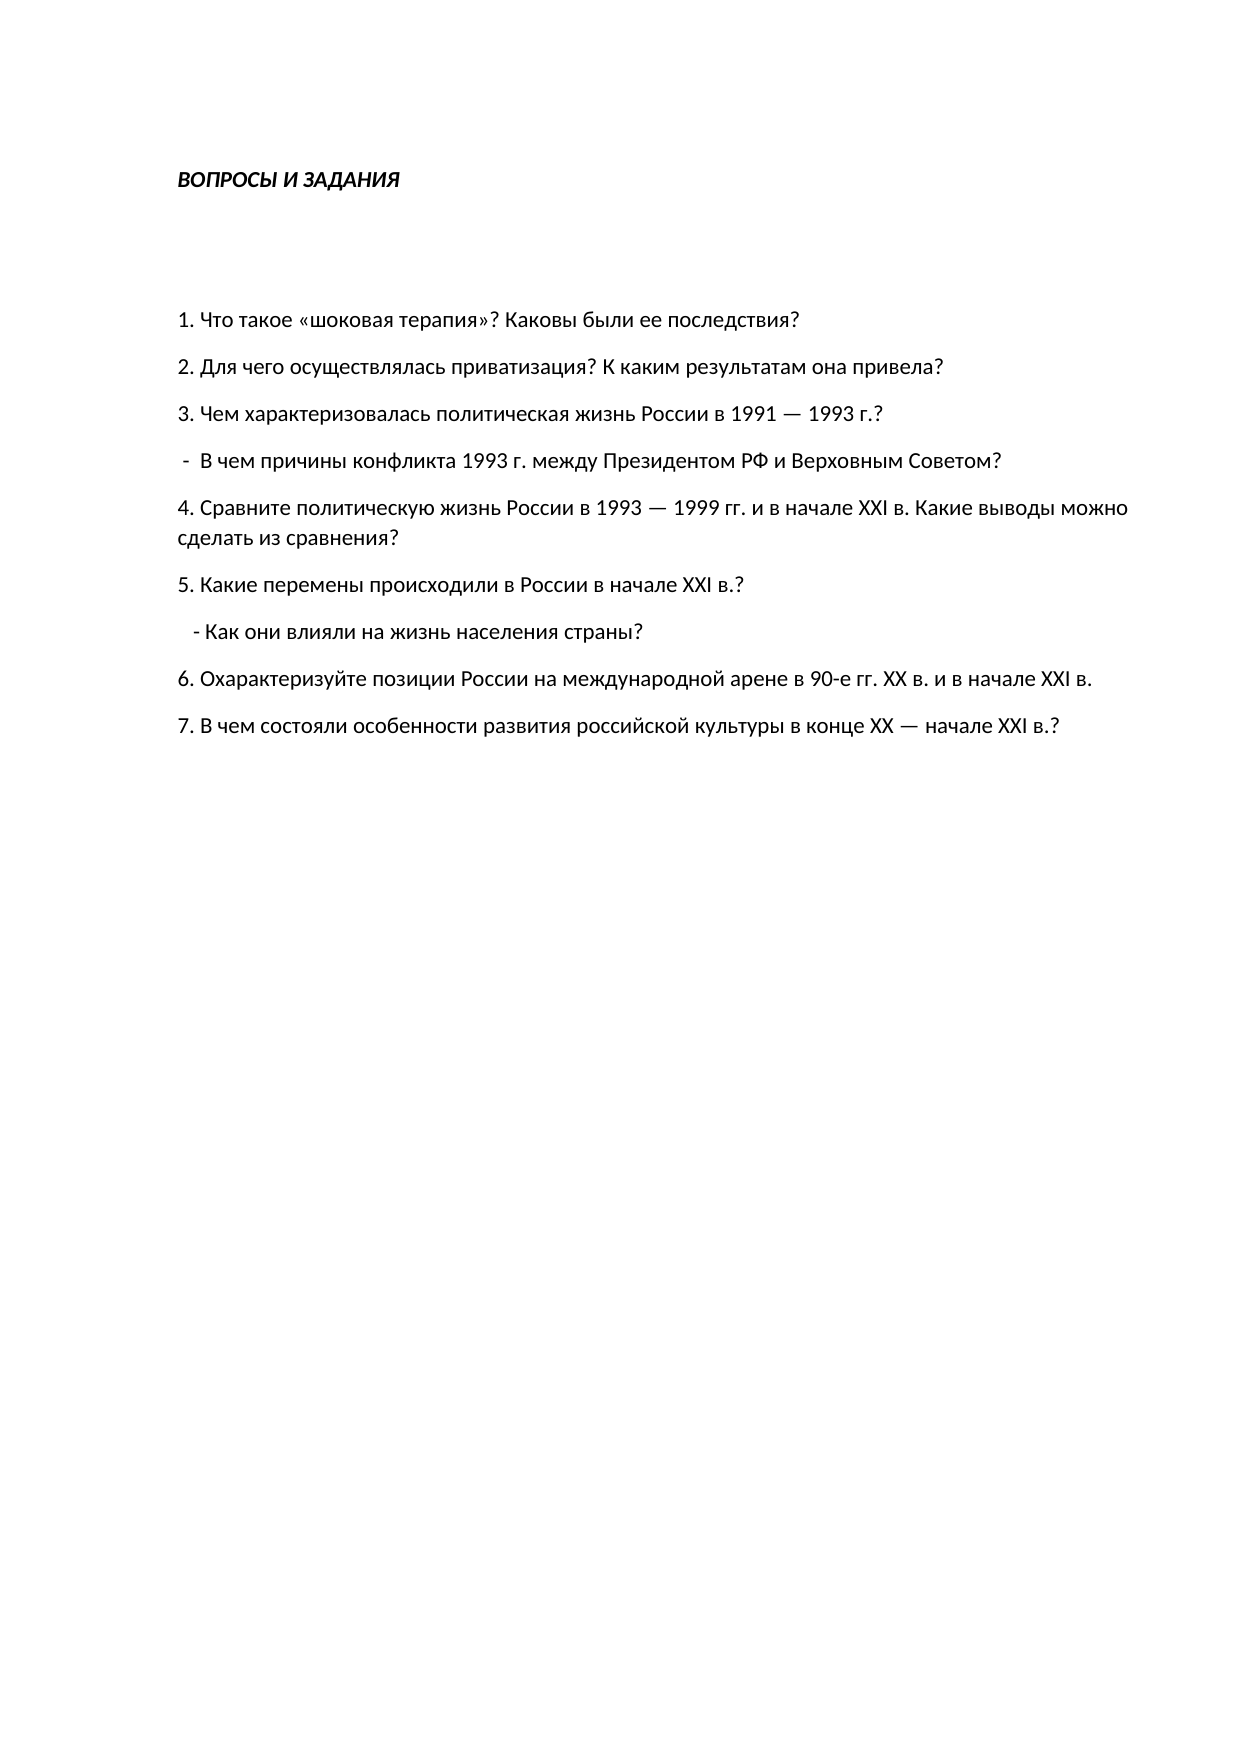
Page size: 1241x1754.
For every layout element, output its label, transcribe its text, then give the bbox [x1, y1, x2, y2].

text ВОПРОСЫ И ЗАДАНИЯ [177, 165, 1152, 193]
text 7. В чем состояли особенности развития российской культуры в конце XX — начале XXI в.? [177, 711, 1152, 739]
text 2. Для чего осуществлялась приватизация? К каким результатам она привела? [177, 352, 1152, 381]
text 5. Какие перемены происходили в России в начале XXI в.? [177, 570, 1152, 598]
text 1. Что такое «шоковая терапия»? Каковы были ее последствия? [177, 306, 1152, 334]
text - В чем причины конфликта 1993 г. между Президентом РФ и Верховным Советом? [177, 446, 1152, 474]
text 3. Чем характеризовалась политическая жизнь России в 1991 — 1993 г.? [177, 399, 1152, 427]
text 6. Охарактеризуйте позиции России на международной арене в 90-е гг. XX в. и в начале XXI в. [177, 664, 1152, 692]
text 4. Сравните политическую жизнь России в 1993 — 1999 гг. и в начале XXI в. Какие выводы можно сделать из сравнения? [177, 493, 1152, 551]
text - Как они влияли на жизнь населения страны? [177, 617, 1152, 645]
